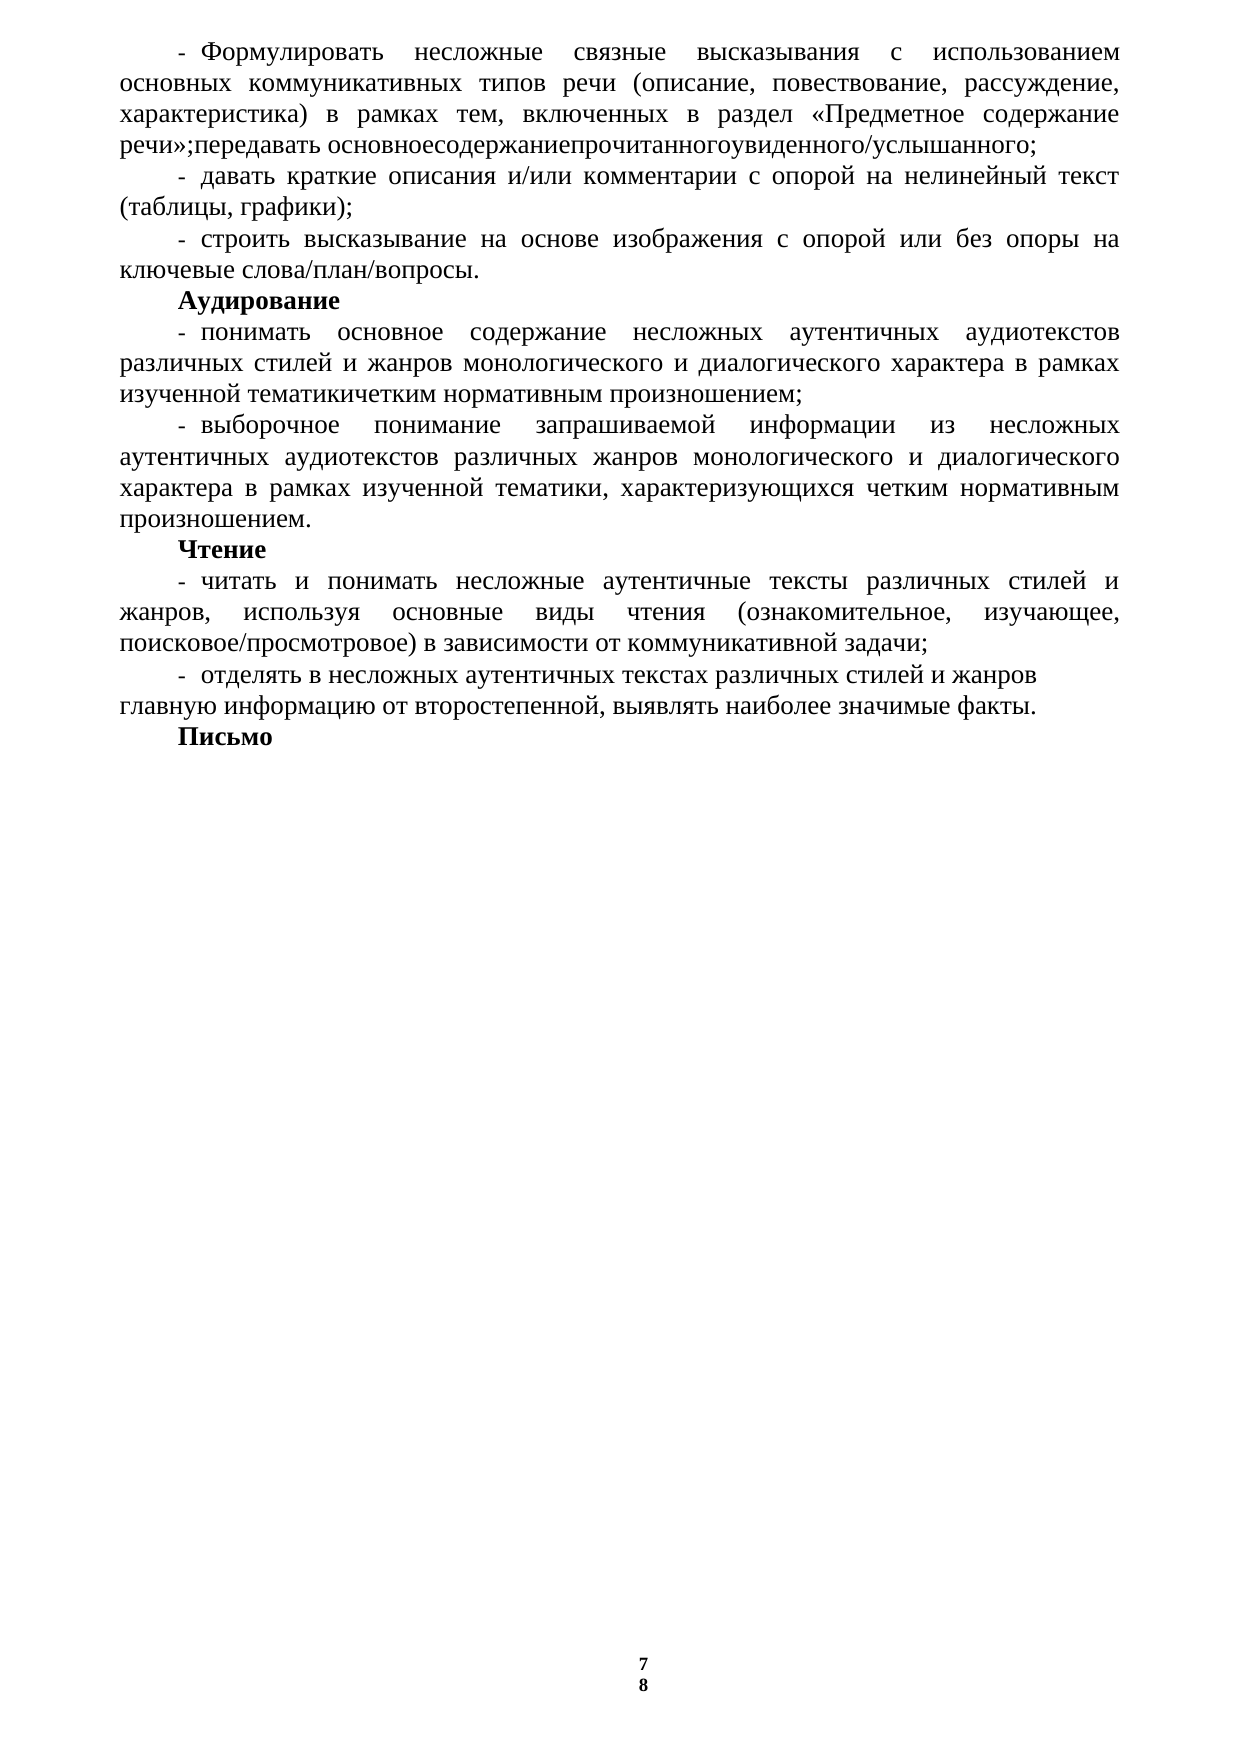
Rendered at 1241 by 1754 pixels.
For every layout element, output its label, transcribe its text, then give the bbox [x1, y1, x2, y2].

list давать краткие описания и/или комментарии с опорой на нелинейный текст (таблицы, графики); [119, 159, 1121, 222]
text Аудирование [119, 284, 1123, 315]
list Формулировать несложные связные высказывания с использованием основных коммуникативных типов речи (описание, повествование, рассуждение, характеристика) в рамках тем, включенных в раздел «Предметное содержание речи»;передавать основноесодержаниепрочитанногоувиденного/услышанного; [119, 35, 1121, 159]
list строить высказывание на основе изображения с опорой или без опоры на ключевые слова/план/вопросы. [119, 222, 1121, 284]
list отделять в несложных аутентичных текстах различных стилей и жанров главную информацию от второстепенной, выявлять наиболее значимые факты. [119, 658, 1075, 720]
text Чтение [119, 533, 1123, 564]
list читать и понимать несложные аутентичные тексты различных стилей и жанров, используя основные виды чтения (ознакомительное, изучающее, поисковое/просмотровое) в зависимости от коммуникативной задачи; [119, 564, 1121, 658]
text Письмо [119, 720, 1123, 751]
list выборочное понимание запрашиваемой информации из несложных аутентичных аудиотекстов различных жанров монологического и диалогического характера в рамках изученной тематики, характеризующихся четким нормативным произношением. [119, 408, 1121, 533]
list понимать основное содержание несложных аутентичных аудиотекстов различных стилей и жанров монологического и диалогического характера в рамках изученной тематикичетким нормативным произношением; [119, 315, 1121, 408]
